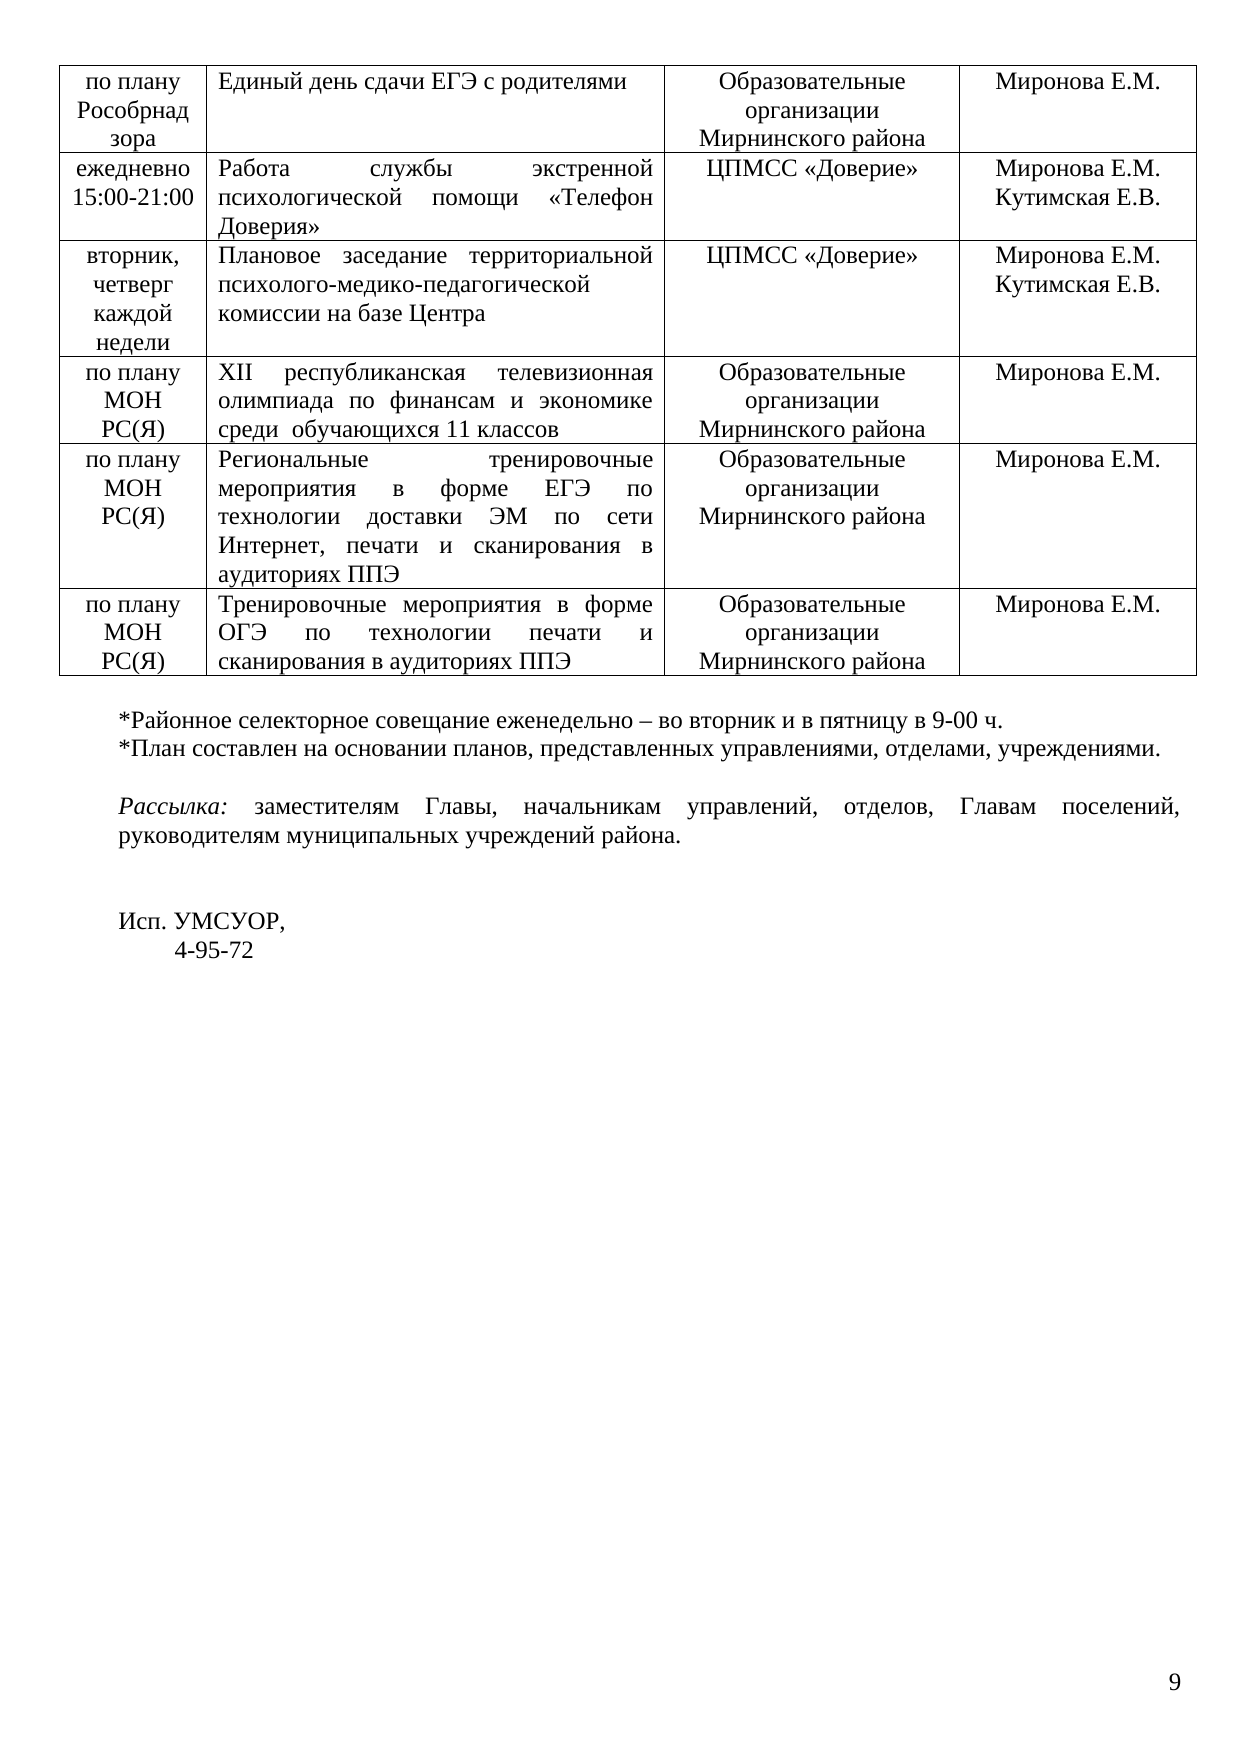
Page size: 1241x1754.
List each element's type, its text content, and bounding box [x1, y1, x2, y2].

table_cell по плану МОН РС(Я) [60, 444, 206, 588]
text *План составлен на основании планов, представленных управлениями, отделами, учреждениями. [118, 733, 1181, 762]
table_cell Работа службы экстренной психологической помощи «Телефон Доверия» [207, 153, 664, 239]
table_cell Плановое заседание территориальной психолого-медико-педагогической комиссии на базе Центра [207, 241, 664, 356]
table_cell Образовательные организации Мирнинского района [665, 589, 959, 675]
table_cell Образовательные организации Мирнинского района [665, 444, 959, 588]
text 4-95-72 [118, 935, 1181, 963]
table_cell по плану МОН РС(Я) [60, 589, 206, 675]
table_cell Миронова Е.М. [960, 357, 1196, 443]
table_cell Региональные тренировочные мероприятия в форме ЕГЭ по технологии доставки ЭМ по сети Интернет, печати и сканирования в аудиториях ППЭ [207, 444, 664, 588]
table_cell Миронова Е.М. Кутимская Е.В. [960, 153, 1196, 239]
text Исп. УМСУОР, [118, 906, 1181, 935]
table_cell XII республиканская телевизионная олимпиада по финансам и экономике среди обучающихся 11 классов [207, 357, 664, 443]
table_cell Образовательные организации Мирнинского района [665, 357, 959, 443]
text *Районное селекторное совещание еженедельно – во вторник и в пятницу в 9-00 ч. [118, 705, 1181, 733]
table_cell Миронова Е.М. [960, 66, 1196, 152]
table_cell вторник, четверг каждой недели [60, 241, 206, 356]
table_cell Миронова Е.М. Кутимская Е.В. [960, 241, 1196, 356]
table_cell ежедневно 15:00-21:00 [60, 153, 206, 239]
table_cell Образовательные организации Мирнинского района [665, 66, 959, 152]
table_cell ЦПМСС «Доверие» [665, 241, 959, 356]
table_cell Единый день сдачи ЕГЭ с родителями [207, 66, 664, 152]
table_cell по плану Рособрнад зора [60, 66, 206, 152]
table_cell по плану МОН РС(Я) [60, 357, 206, 443]
table_cell Миронова Е.М. [960, 589, 1196, 675]
table_cell Миронова Е.М. [960, 444, 1196, 588]
text Рассылка: заместителям Главы, начальникам управлений, отделов, Главам поселений, руководителям муниципальных учреждений района. [118, 791, 1181, 848]
table_cell ЦПМСС «Доверие» [665, 153, 959, 239]
table_cell Тренировочные мероприятия в форме ОГЭ по технологии печати и сканирования в аудиториях ППЭ [207, 589, 664, 675]
